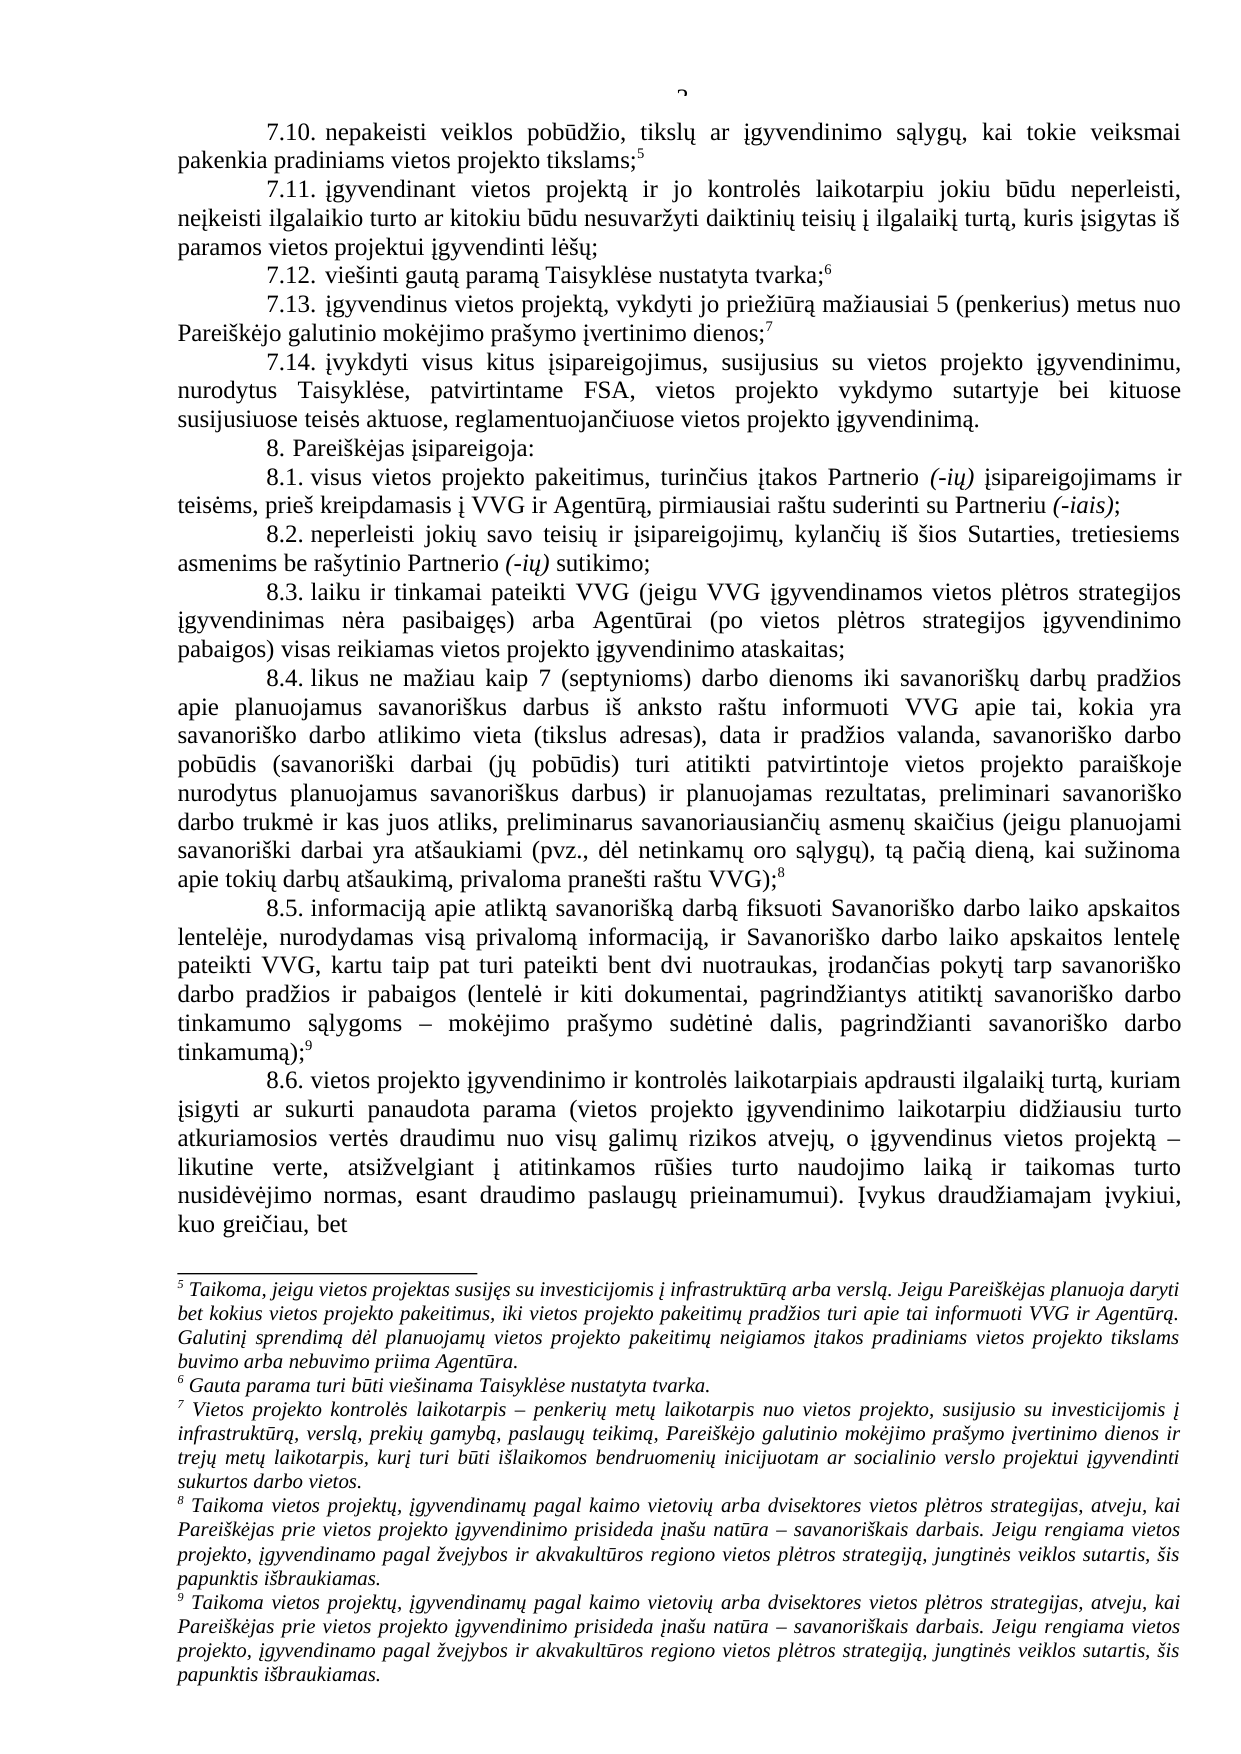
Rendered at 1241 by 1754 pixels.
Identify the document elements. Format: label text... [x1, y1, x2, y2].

list visus vietos projekto pakeitimus, turinčius įtakos Partnerio (-ių) įsipareigojimams ir teisėms, prieš kreipdamasis į VVG ir Agentūrą, pirmiausiai raštu suderinti su Partneriu (-iais); [177, 462, 1182, 519]
text 5 Taikoma, jeigu vietos projektas susijęs su investicijomis į infrastruktūrą arba verslą. Jeigu Pareiškėjas planuoja daryti bet kokius vietos projekto pakeitimus, iki vietos projekto pakeitimų pradžios turi apie tai informuoti VVG ir Agentūrą. Galutinį sprendimą dėl planuojamų vietos projekto pakeitimų neigiamos įtakos pradiniams vietos projekto tikslams buvimo arba nebuvimo priima Agentūra. [177, 1277, 1181, 1373]
text 7 Vietos projekto kontrolės laikotarpis – penkerių metų laikotarpis nuo vietos projekto, susijusio su investicijomis į infrastruktūrą, verslą, prekių gamybą, paslaugų teikimą, Pareiškėjo galutinio mokėjimo prašymo įvertinimo dienos ir trejų metų laikotarpis, kurį turi būti išlaikomos bendruomenių inicijuotam ar socialinio verslo projektui įgyvendinti sukurtos darbo vietos. [177, 1397, 1181, 1493]
text 9 Taikoma vietos projektų, įgyvendinamų pagal kaimo vietovių arba dvisektores vietos plėtros strategijas, atveju, kai Pareiškėjas prie vietos projekto įgyvendinimo prisideda įnašu natūra – savanoriškais darbais. Jeigu rengiama vietos projekto, įgyvendinamo pagal žvejybos ir akvakultūros regiono vietos plėtros strategiją, jungtinės veiklos sutartis, šis papunktis išbraukiamas. [177, 1589, 1181, 1686]
list informaciją apie atliktą savanorišką darbą fiksuoti Savanoriško darbo laiko apskaitos lentelėje, nurodydamas visą privalomą informaciją, ir Savanoriško darbo laiko apskaitos lentelę pateikti VVG, kartu taip pat turi pateikti bent dvi nuotraukas, įrodančias pokytį tarp savanoriško darbo pradžios ir pabaigos (lentelė ir kiti dokumentai, pagrindžiantys atitiktį savanoriško darbo tinkamumo sąlygoms – mokėjimo prašymo sudėtinė dalis, pagrindžianti savanoriško darbo tinkamumą);9 [177, 893, 1181, 1066]
list neperleisti jokių savo teisių ir įsipareigojimų, kylančių iš šios Sutarties, tretiesiems asmenims be rašytinio Partnerio (-ių) sutikimo; [177, 519, 1181, 577]
list laiku ir tinkamai pateikti VVG (jeigu VVG įgyvendinamos vietos plėtros strategijos įgyvendinimas nėra pasibaigęs) arba Agentūrai (po vietos plėtros strategijos įgyvendinimo pabaigos) visas reikiamas vietos projekto įgyvendinimo ataskaitas; [177, 577, 1182, 663]
list Pareiškėjas įsipareigoja: [266, 433, 1198, 462]
list viešinti gautą paramą Taisyklėse nustatyta tvarka;6 [266, 261, 1198, 289]
list įvykdyti visus kitus įsipareigojimus, susijusius su vietos projekto įgyvendinimu, nurodytus Taisyklėse, patvirtintame FSA, vietos projekto vykdymo sutartyje bei kituose susijusiuose teisės aktuose, reglamentuojančiuose vietos projekto įgyvendinimą. [177, 347, 1181, 433]
list likus ne mažiau kaip 7 (septynioms) darbo dienoms iki savanoriškų darbų pradžios apie planuojamus savanoriškus darbus iš anksto raštu informuoti VVG apie tai, kokia yra savanoriško darbo atlikimo vieta (tikslus adresas), data ir pradžios valanda, savanoriško darbo pobūdis (savanoriški darbai (jų pobūdis) turi atitikti patvirtintoje vietos projekto paraiškoje nurodytus planuojamus savanoriškus darbus) ir planuojamas rezultatas, preliminari savanoriško darbo trukmė ir kas juos atliks, preliminarus savanoriausiančių asmenų skaičius (jeigu planuojami savanoriški darbai yra atšaukiami (pvz., dėl netinkamų oro sąlygų), tą pačią dieną, kai sužinoma apie tokių darbų atšaukimą, privaloma pranešti raštu VVG);8 [177, 663, 1182, 893]
list įgyvendinant vietos projektą ir jo kontrolės laikotarpiu jokiu būdu neperleisti, neįkeisti ilgalaikio turto ar kitokiu būdu nesuvaržyti daiktinių teisių į ilgalaikį turtą, kuris įsigytas iš paramos vietos projektui įgyvendinti lėšų; [177, 174, 1182, 261]
text 8 Taikoma vietos projektų, įgyvendinamų pagal kaimo vietovių arba dvisektores vietos plėtros strategijas, atveju, kai Pareiškėjas prie vietos projekto įgyvendinimo prisideda įnašu natūra – savanoriškais darbais. Jeigu rengiama vietos projekto, įgyvendinamo pagal žvejybos ir akvakultūros regiono vietos plėtros strategiją, jungtinės veiklos sutartis, šis papunktis išbraukiamas. [177, 1493, 1181, 1589]
list nepakeisti veiklos pobūdžio, tikslų ar įgyvendinimo sąlygų, kai tokie veiksmai pakenkia pradiniams vietos projekto tikslams;5 [177, 117, 1181, 174]
list įgyvendinus vietos projektą, vykdyti jo priežiūrą mažiausiai 5 (penkerius) metus nuo Pareiškėjo galutinio mokėjimo prašymo įvertinimo dienos;7 [177, 289, 1181, 347]
list vietos projekto įgyvendinimo ir kontrolės laikotarpiais apdrausti ilgalaikį turtą, kuriam įsigyti ar sukurti panaudota parama (vietos projekto įgyvendinimo laikotarpiu didžiausiu turto atkuriamosios vertės draudimu nuo visų galimų rizikos atvejų, o įgyvendinus vietos projektą – likutine verte, atsižvelgiant į atitinkamos rūšies turto naudojimo laiką ir taikomas turto nusidėvėjimo normas, esant draudimo paslaugų prieinamumui). Įvykus draudžiamajam įvykiui, kuo greičiau, bet [177, 1066, 1182, 1238]
text 6 Gauta parama turi būti viešinama Taisyklėse nustatyta tvarka. [177, 1373, 1198, 1397]
